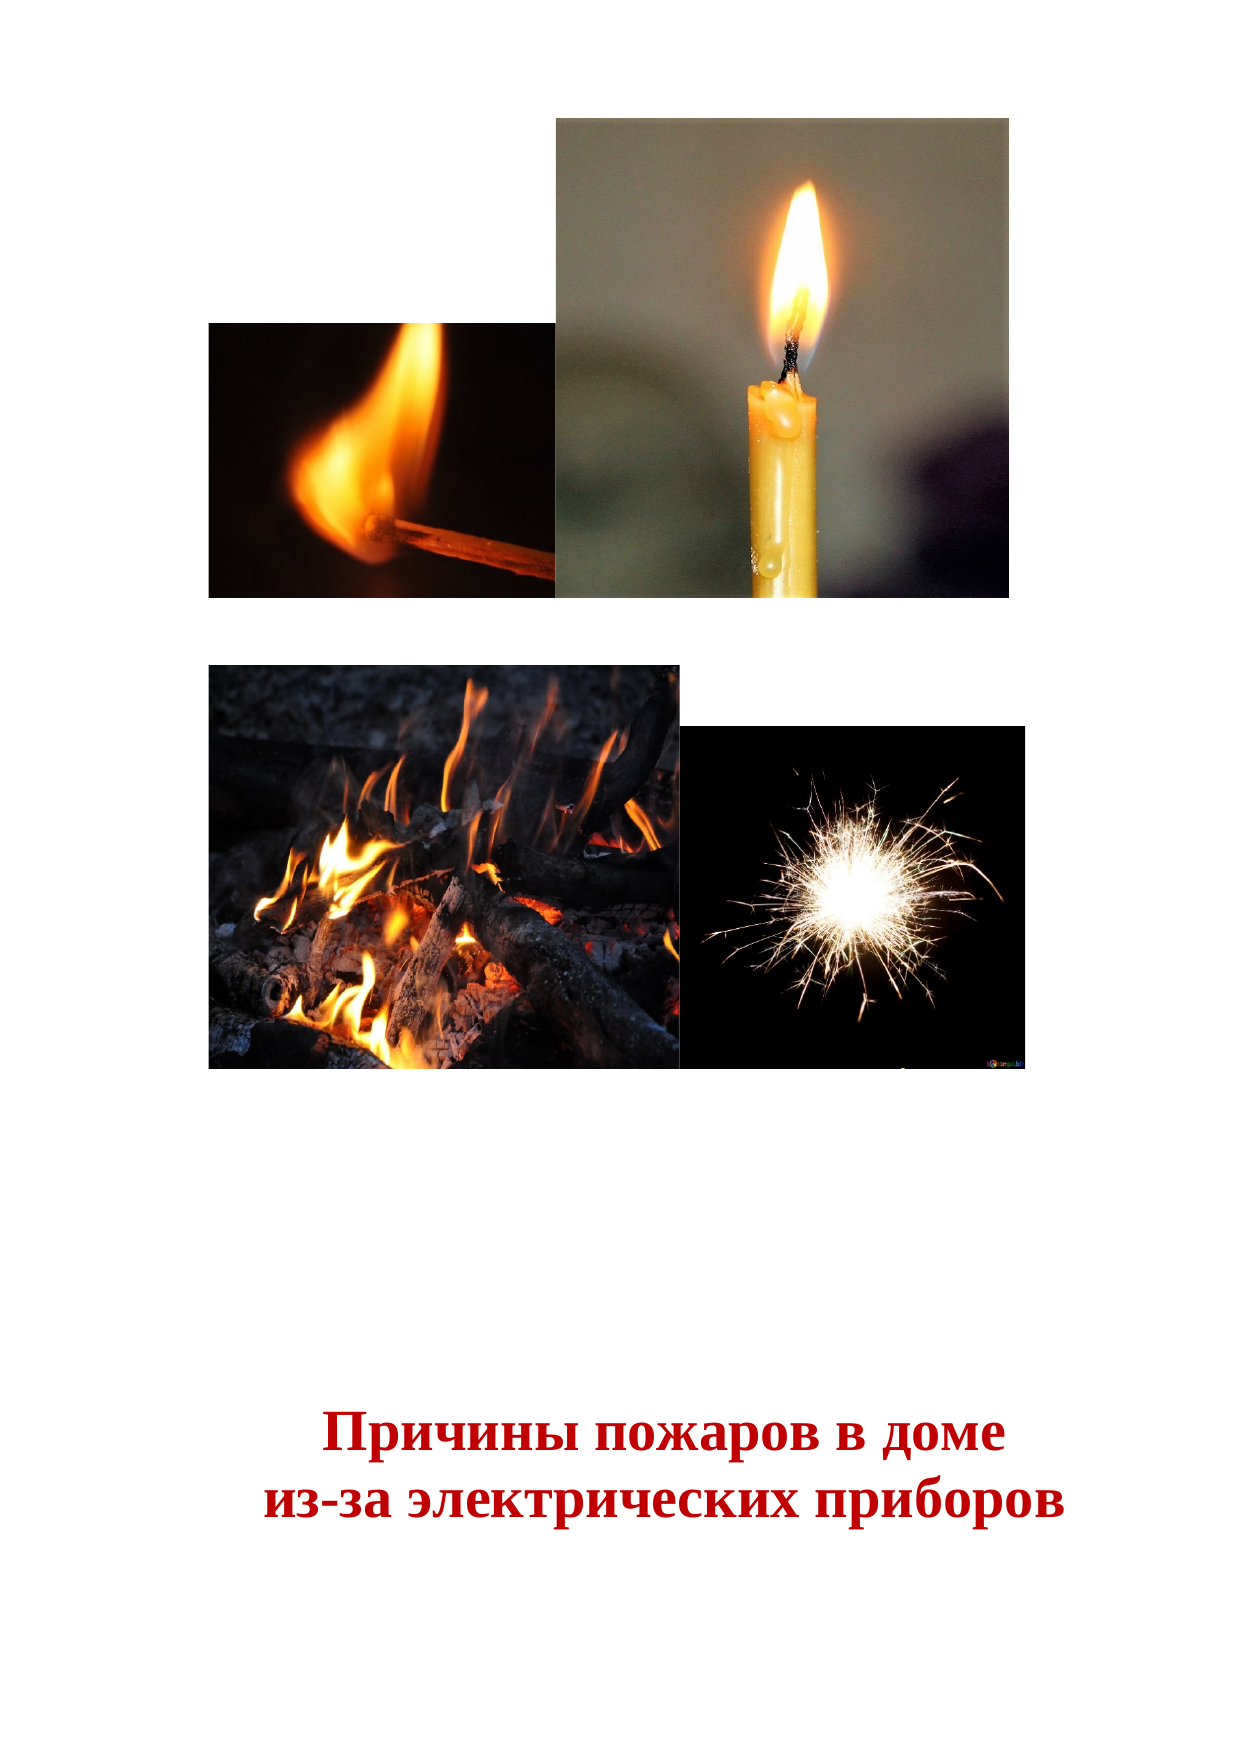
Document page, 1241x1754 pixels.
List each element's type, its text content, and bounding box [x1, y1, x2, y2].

picture [208, 118, 1009, 598]
text Причины пожаров в доме из-за электрических приборов [177, 1396, 1152, 1530]
picture [208, 665, 1026, 1069]
